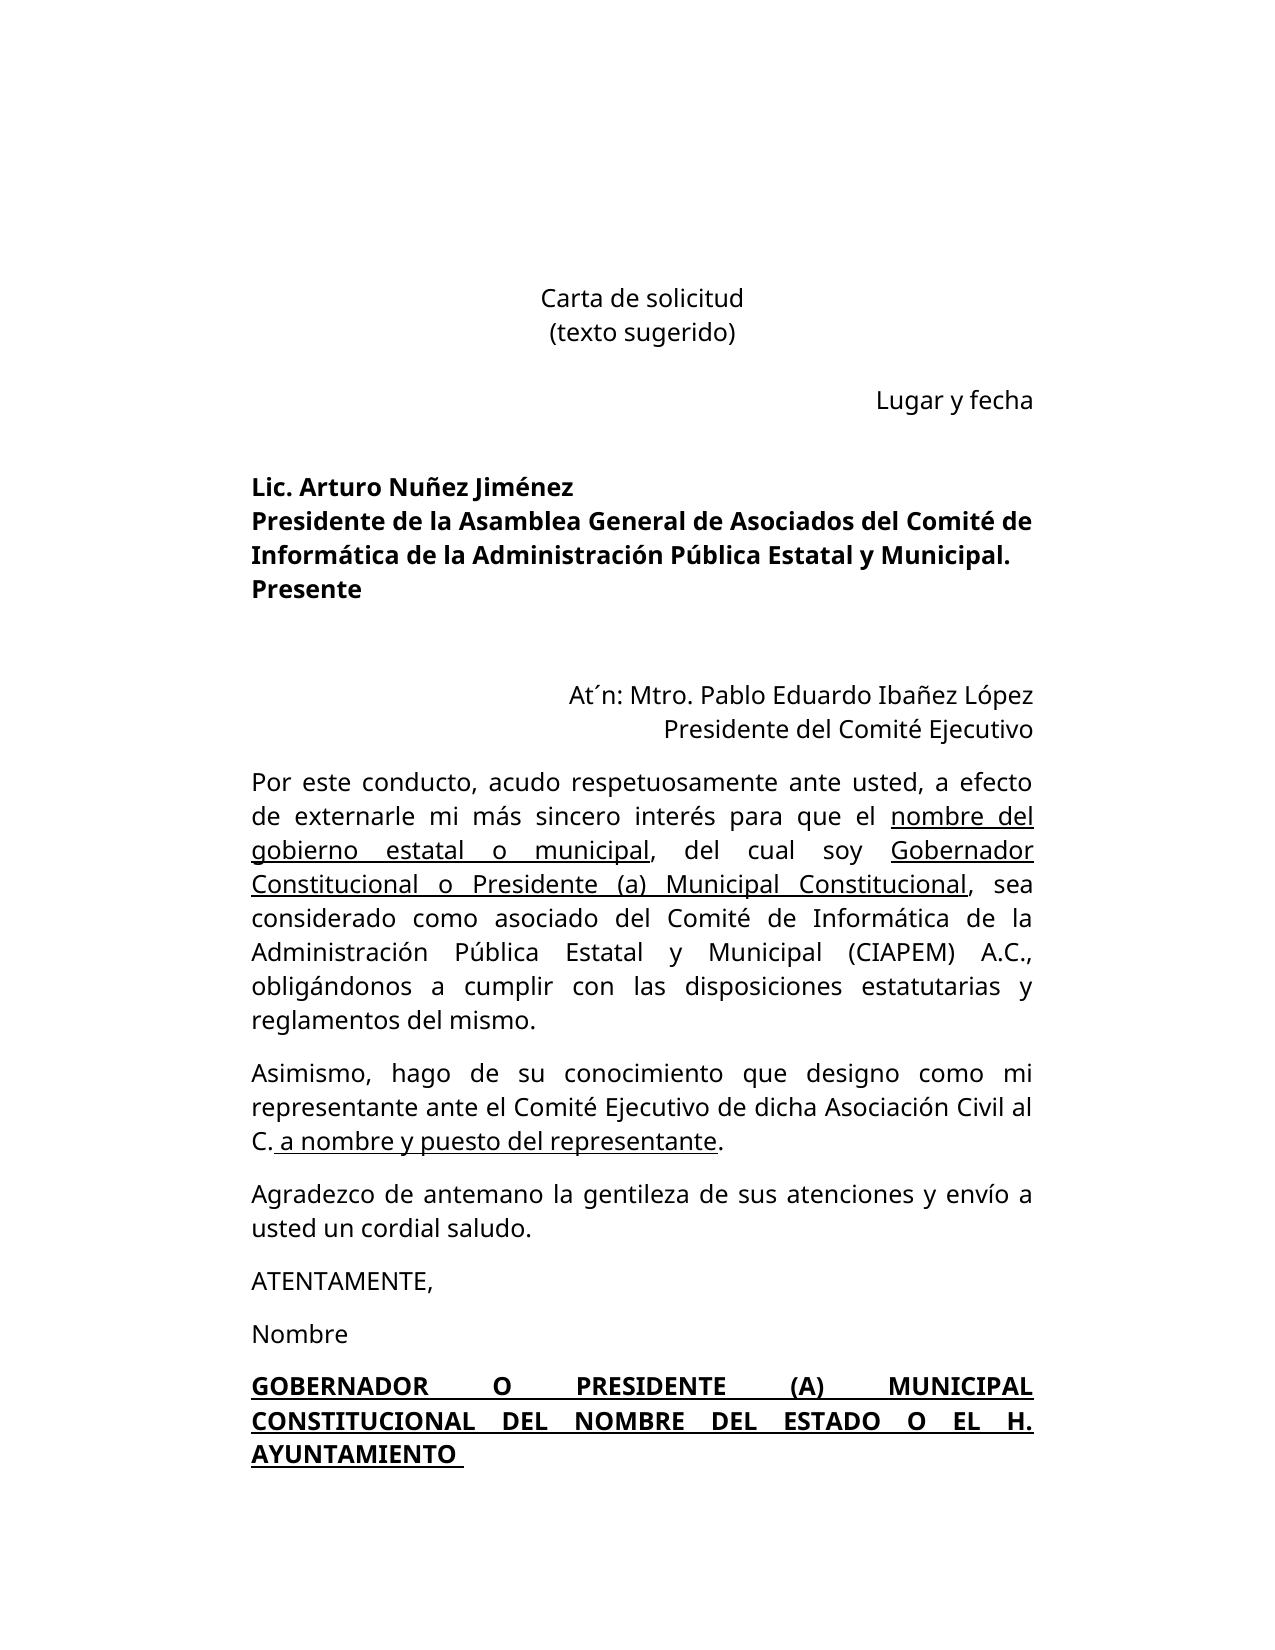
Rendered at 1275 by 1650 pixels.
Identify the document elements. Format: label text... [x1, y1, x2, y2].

text Carta de solicitud [251, 281, 1034, 315]
text Por este conducto, acudo respetuosamente ante usted, a efecto de externarle mi más sincero interés para que el nombre del gobierno estatal o municipal, del cual soy Gobernador Constitucional o Presidente (a) Municipal Constitucional, sea considerado como asociado del Comité de Informática de la Administración Pública Estatal y Municipal (CIAPEM) A.C., obligándonos a cumplir con las disposiciones estatutarias y reglamentos del mismo. [251, 764, 1034, 1037]
text ATENTAMENTE, [251, 1263, 1034, 1297]
text Presente [251, 572, 1034, 606]
text Presidente del Comité Ejecutivo [251, 712, 1034, 746]
text Asimismo, hago de su conocimiento que designo como mi representante ante el Comité Ejecutivo de dicha Asociación Civil al C. a nombre y puesto del representante. [251, 1056, 1034, 1158]
text Lic. Arturo Nuñez Jiménez [251, 470, 1034, 504]
text GOBERNADOR O PRESIDENTE (A) MUNICIPAL CONSTITUCIONAL DEL NOMBRE DEL ESTADO O EL H. AYUNTAMIENTO [251, 1400, 1034, 1432]
text Lugar y fecha [251, 383, 1034, 417]
text Nombre [251, 1316, 1034, 1350]
text Presidente de la Asamblea General de Asociados del Comité de Informática de la Administración Pública Estatal y Municipal. [251, 504, 1034, 572]
text At´n: Mtro. Pablo Eduardo Ibañez López [251, 677, 1034, 712]
text GOBERNADOR O PRESIDENTE (A) MUNICIPAL CONSTITUCIONAL DEL NOMBRE DEL ESTADO O EL H. AYUNTAMIENTO [251, 1369, 1034, 1398]
text GOBERNADOR O PRESIDENTE (A) MUNICIPAL CONSTITUCIONAL DEL NOMBRE DEL ESTADO O EL H. AYUNTAMIENTO [251, 1434, 1034, 1471]
text Agradezco de antemano la gentileza de sus atenciones y envío a usted un cordial saludo. [251, 1177, 1034, 1245]
text (texto sugerido) [251, 315, 1034, 349]
